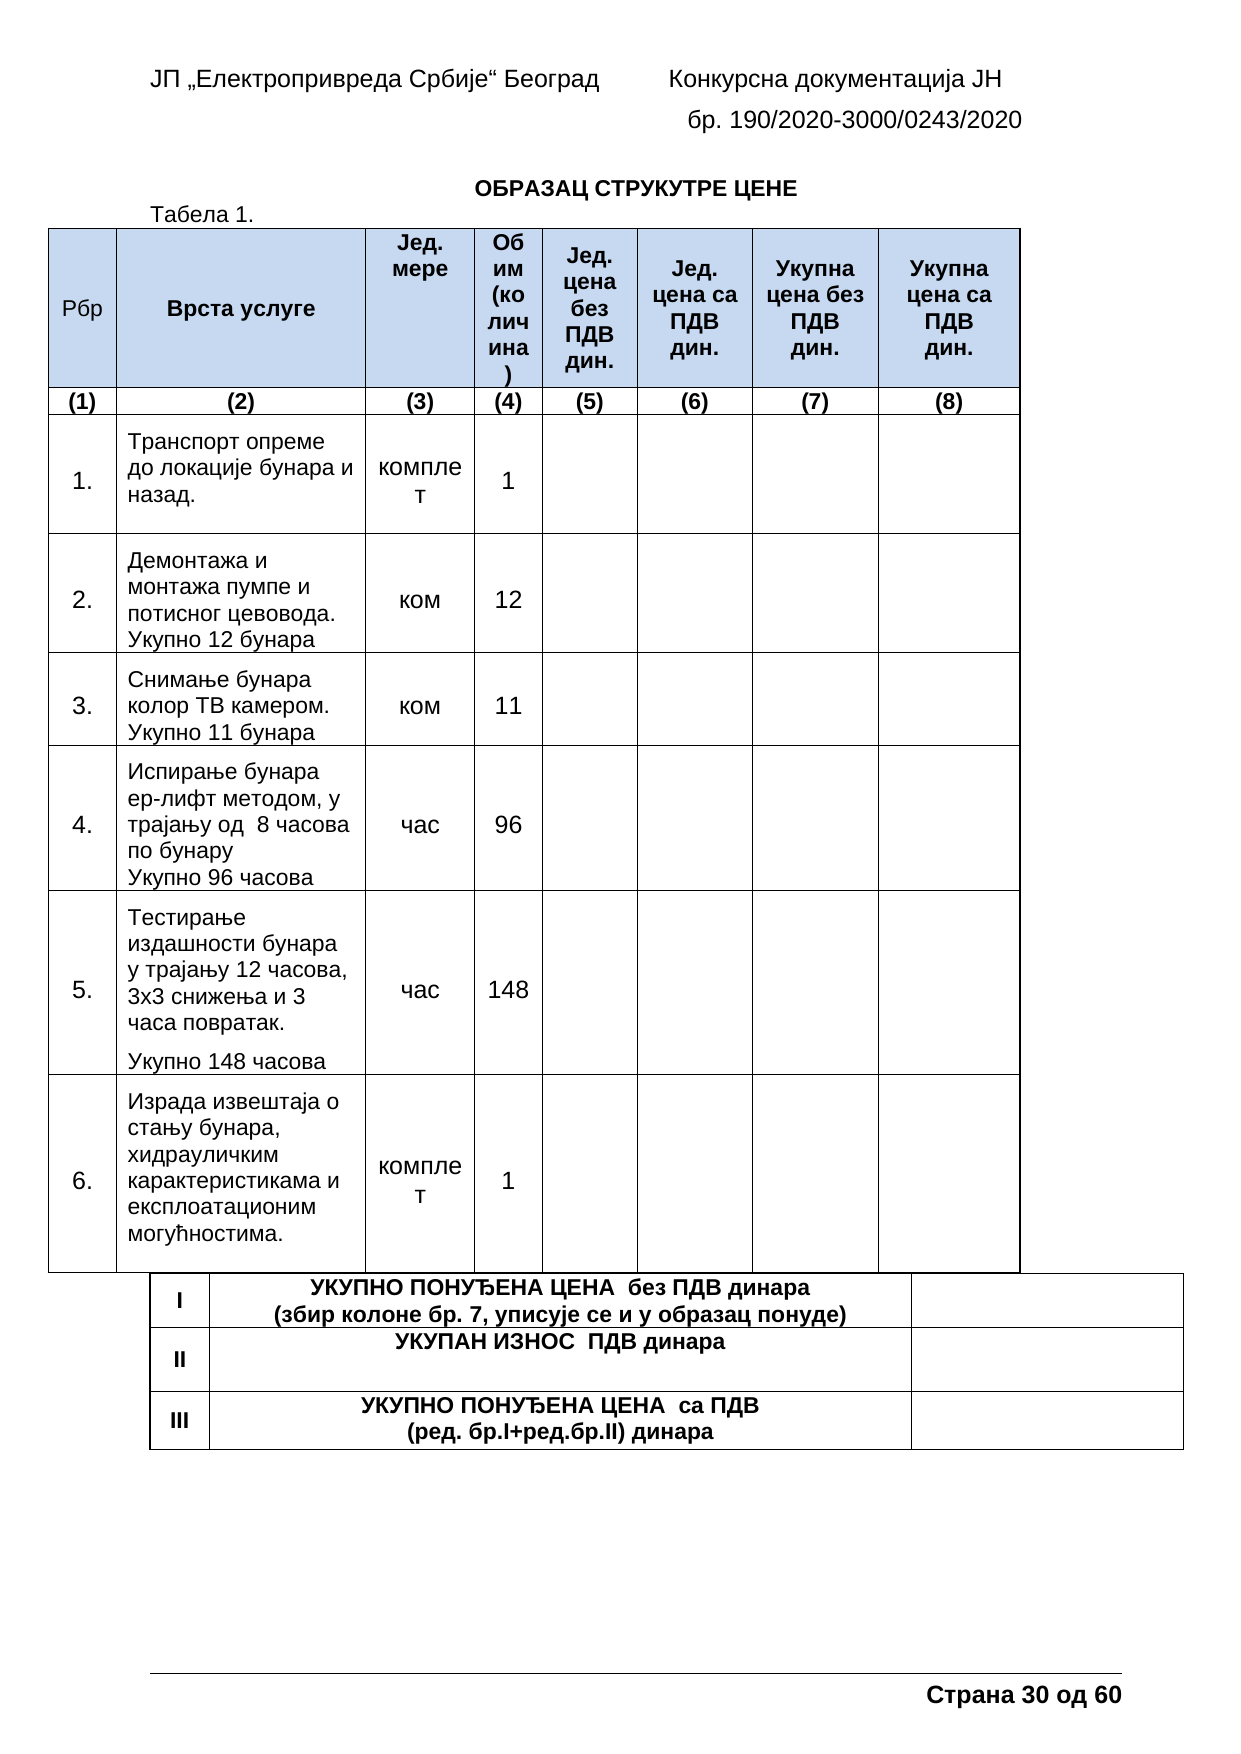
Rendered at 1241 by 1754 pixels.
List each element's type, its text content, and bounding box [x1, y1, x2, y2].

table_cell комплет [366, 1075, 474, 1272]
table_cell [912, 1392, 1183, 1449]
table_cell [879, 534, 1019, 652]
table_cell 148 [475, 891, 542, 1074]
text ОБРАЗАЦ СТРУКУТРЕ ЦЕНЕ [150, 175, 1122, 201]
table_cell 3. [49, 653, 116, 745]
table_cell УКУПНО ПОНУЂЕНА ЦЕНА са ПДВ (ред. бр.I+ред.бр.II) динара [210, 1392, 911, 1449]
table_cell [543, 746, 637, 890]
table_cell [879, 891, 1019, 1074]
table_cell [753, 534, 878, 652]
table_cell (4) [475, 388, 542, 414]
table_cell [543, 1075, 637, 1272]
table_cell [638, 1075, 752, 1272]
table_cell Демонтажа и монтажа пумпе и потисног цевовода. Укупно 12 бунара [117, 534, 365, 652]
table_cell 4. [49, 746, 116, 890]
table_cell [912, 1328, 1183, 1391]
table_cell [638, 534, 752, 652]
table_cell [879, 653, 1019, 745]
table_cell (1) [49, 388, 116, 414]
table_header Укупна цена са ПДВ дин. [879, 229, 1019, 387]
table_cell ком [366, 653, 474, 745]
table_cell [638, 891, 752, 1074]
table_cell [543, 891, 637, 1074]
table_cell 6. [49, 1075, 116, 1272]
table_cell 1. [49, 415, 116, 533]
table_cell комплет [366, 415, 474, 533]
table_cell [753, 415, 878, 533]
table_cell [753, 746, 878, 890]
table_cell (8) [879, 388, 1019, 414]
table_cell 1 [475, 415, 542, 533]
text Табела 1. [150, 201, 1122, 228]
table_cell 96 [475, 746, 542, 890]
table_cell 5. [49, 891, 116, 1074]
table_header Јед. мере [366, 229, 474, 387]
table_header УКУПНО ПОНУЂЕНА ЦЕНА без ПДВ динара (збир колоне бр. 7, уписује се и у образац понуде) [210, 1274, 911, 1327]
table_cell (7) [753, 388, 878, 414]
table_cell ком [366, 534, 474, 652]
table_header [912, 1274, 1183, 1327]
table_cell час [366, 746, 474, 890]
table_cell [638, 746, 752, 890]
table_cell Израда извештаја о стању бунара, хидрауличким карактеристикама и експлоатационим могућностима. [117, 1075, 365, 1272]
table_cell (3) [366, 388, 474, 414]
table_cell [879, 746, 1019, 890]
table_cell [753, 653, 878, 745]
table_cell [543, 534, 637, 652]
table_cell III [151, 1392, 209, 1449]
table_cell 11 [475, 653, 542, 745]
table_header Јед. цена са ПДВ дин. [638, 229, 752, 387]
table_cell УКУПАН ИЗНОС ПДВ динара [210, 1328, 911, 1391]
table_cell 2. [49, 534, 116, 652]
table_cell (2) [117, 388, 365, 414]
table_cell [638, 415, 752, 533]
table_cell [543, 415, 637, 533]
table_cell [879, 1075, 1019, 1272]
table_cell 12 [475, 534, 542, 652]
table_cell [543, 653, 637, 745]
table_cell (5) [543, 388, 637, 414]
table_cell Снимање бунара колор ТВ камером. Укупно 11 бунара [117, 653, 365, 745]
table_cell Тестирање издашности бунара у трајању 12 часова, 3х3 снижења и 3 часа повратак. Укупно 148 часова [117, 891, 365, 1074]
table_cell II [151, 1328, 209, 1391]
table_cell [638, 653, 752, 745]
table_header Укупна цена без ПДВ дин. [753, 229, 878, 387]
table_cell [753, 1075, 878, 1272]
table_header I [151, 1274, 209, 1327]
table_cell час [366, 891, 474, 1074]
table_cell [879, 415, 1019, 533]
table_header Рбр [49, 229, 116, 387]
table_header Обим (количина) [475, 229, 542, 387]
table_cell [753, 891, 878, 1074]
table_cell (6) [638, 388, 752, 414]
table_cell 1 [475, 1075, 542, 1272]
table_cell Tранспорт опреме до локације бунара и назад. [117, 415, 365, 533]
table_header Врста услуге [117, 229, 365, 387]
table_header Јед. цена без ПДВ дин. [543, 229, 637, 387]
table_cell Испирање бунара ер-лифт методом, у трајању од 8 часова по бунару Укупно 96 часова [117, 746, 365, 890]
